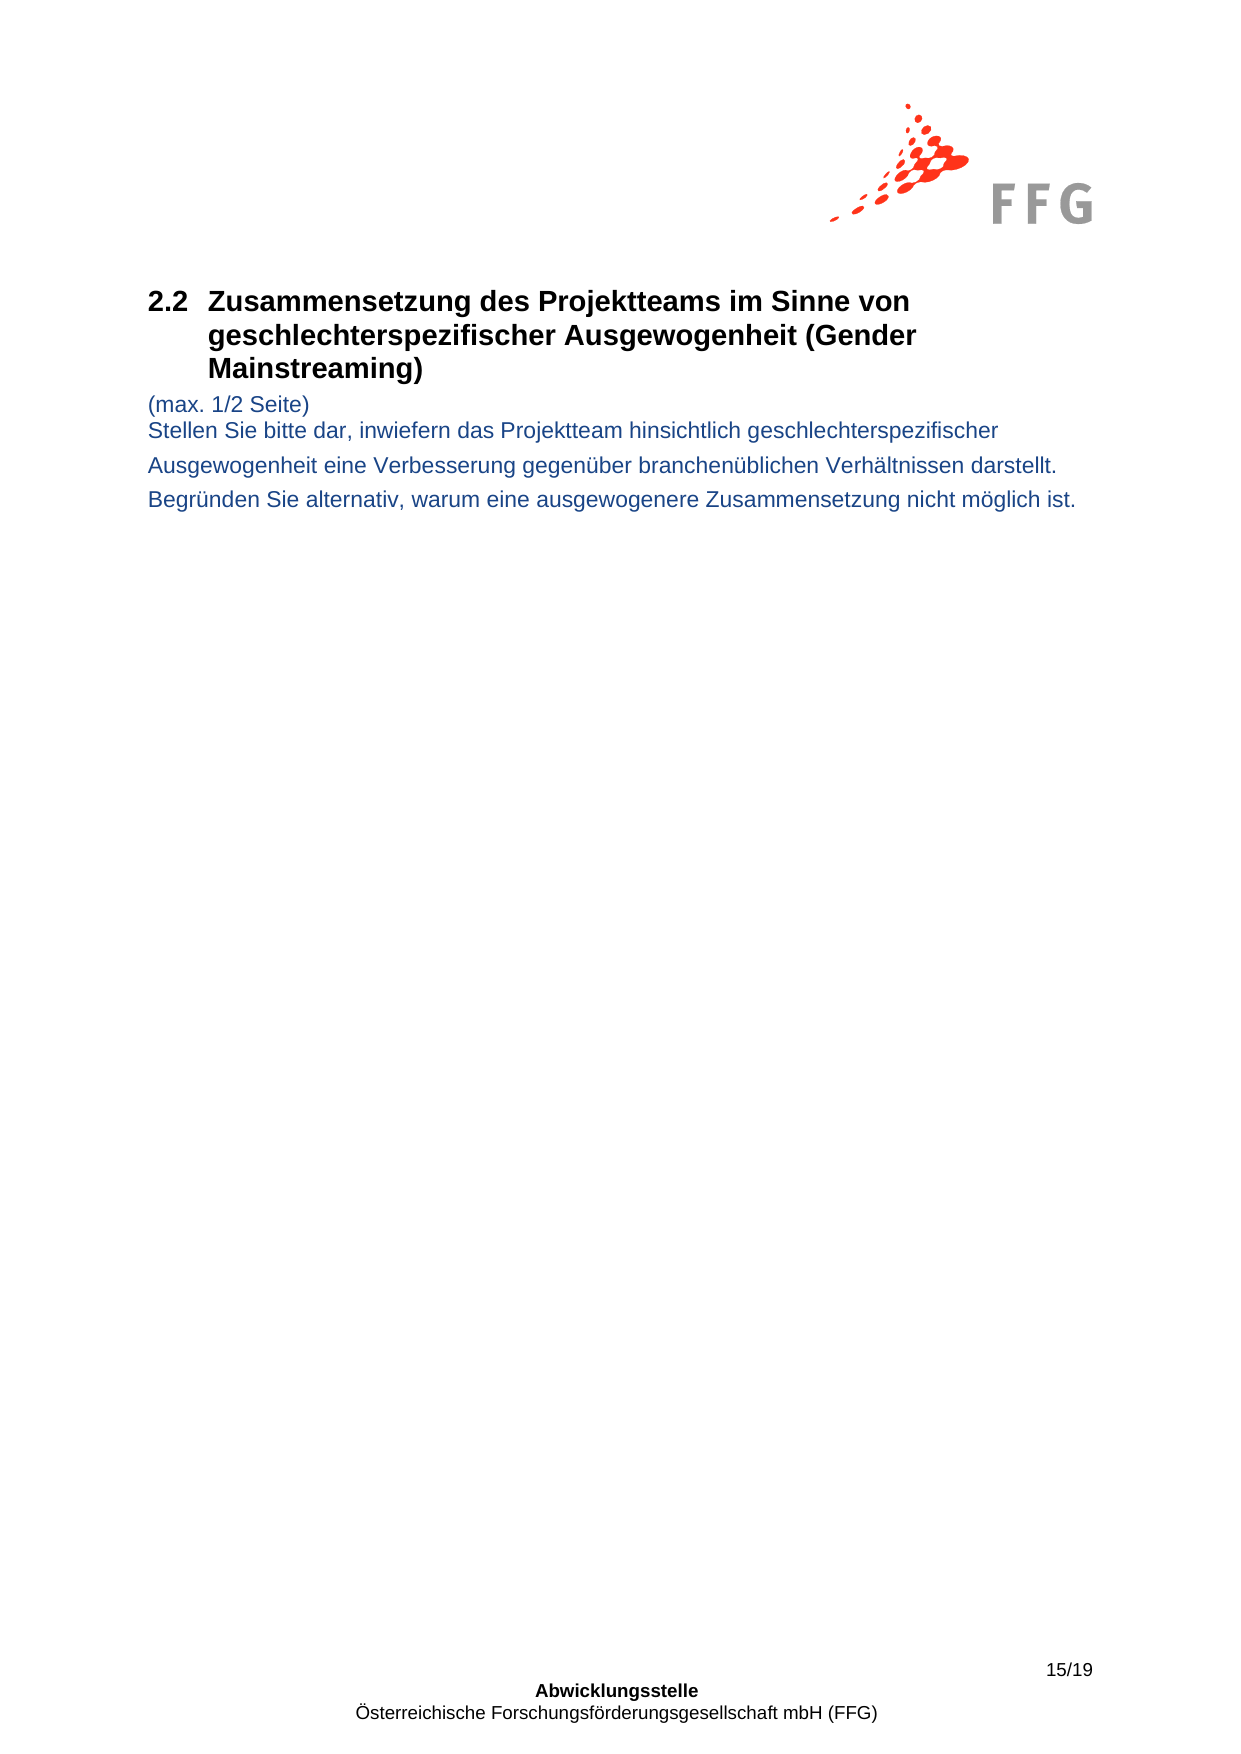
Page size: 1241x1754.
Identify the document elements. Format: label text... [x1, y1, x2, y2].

subtitle Zusammensetzung des Projektteams im Sinne von geschlechterspezifischer Ausgewogenheit (Gender Mainstreaming) [148, 284, 1092, 385]
text Stellen Sie bitte dar, inwiefern das Projektteam hinsichtlich geschlechterspezifischer Ausgewogenheit eine Verbesserung gegenüber branchenüblichen Verhältnissen darstellt. Begründen Sie alternativ, warum eine ausgewogenere Zusammensetzung nicht möglich ist. [148, 417, 1092, 512]
text (max. 1/2 Seite) [148, 391, 1092, 417]
